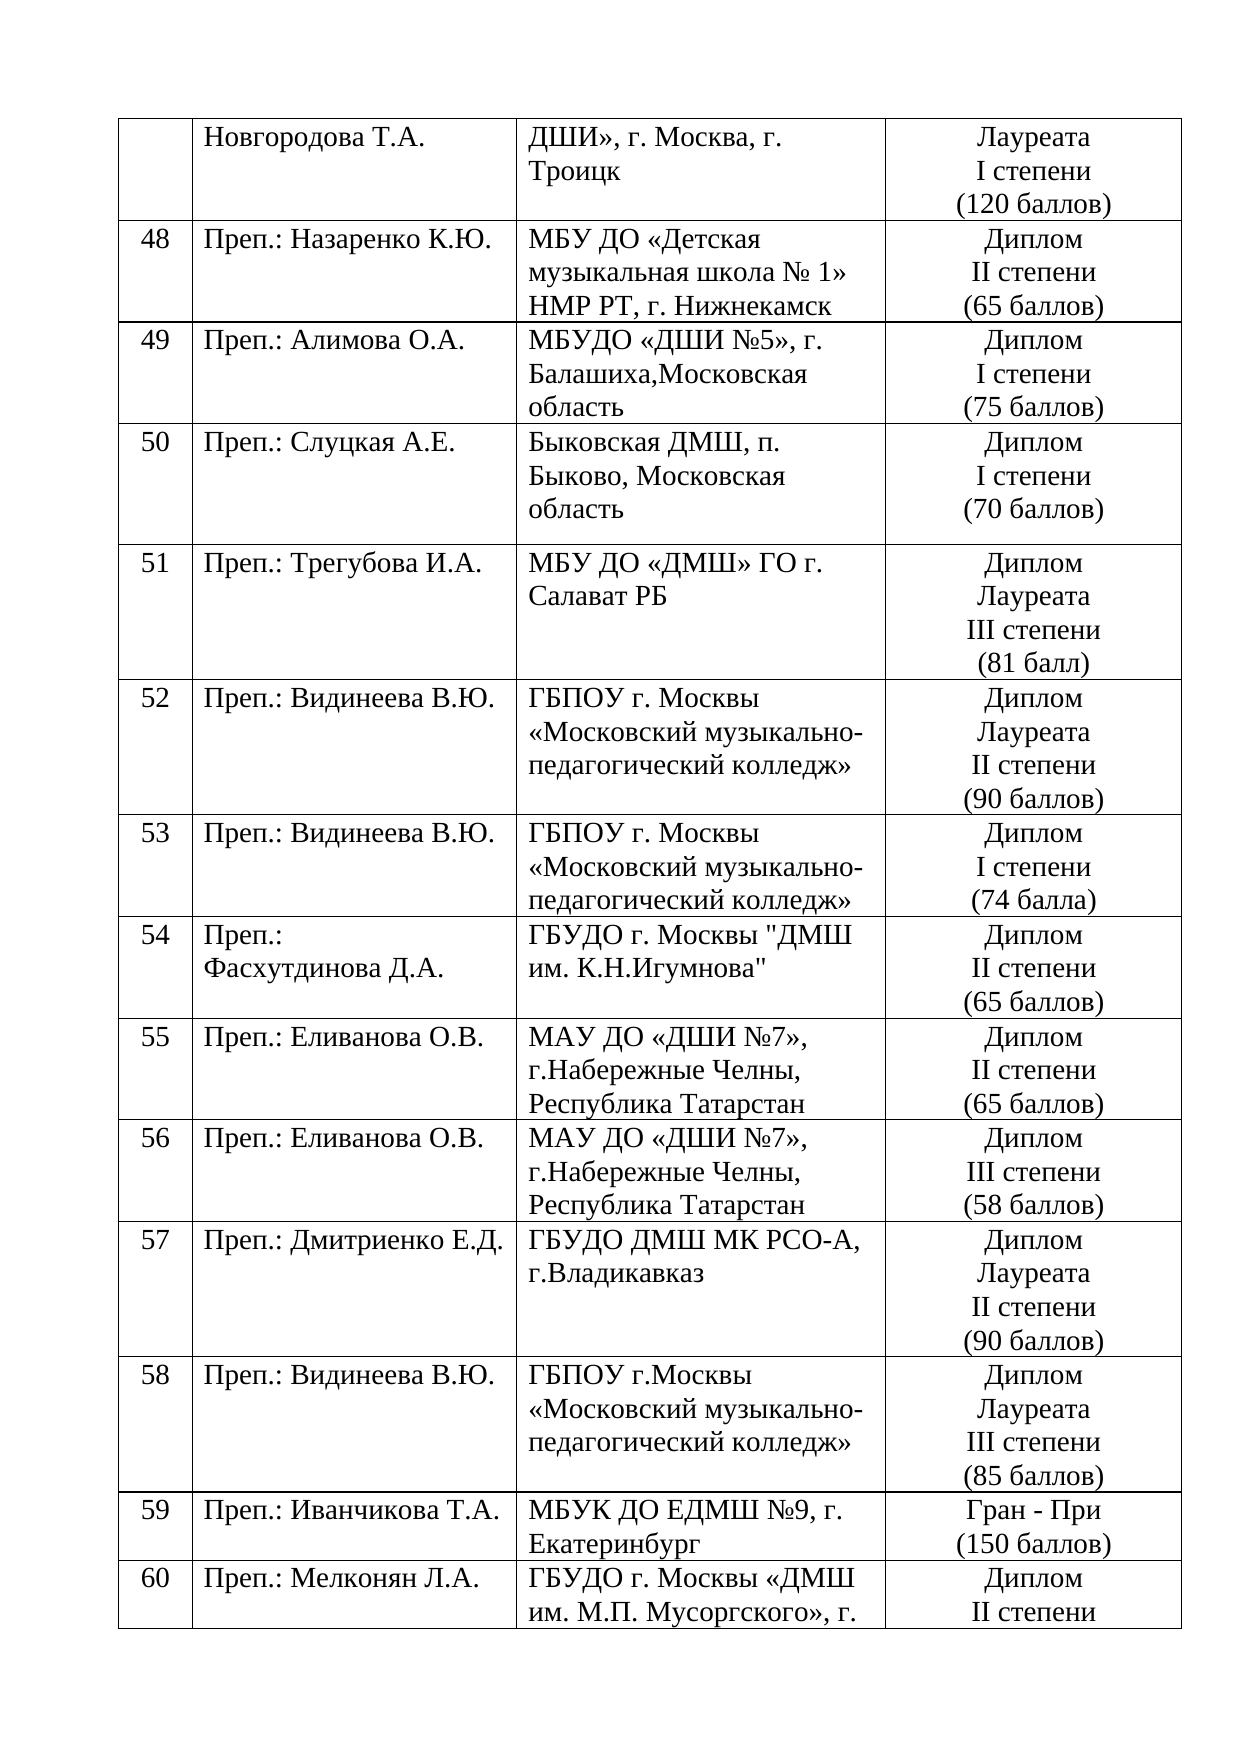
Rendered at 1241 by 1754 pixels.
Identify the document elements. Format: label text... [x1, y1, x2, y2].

table_cell Преп.: Назаренко К.Ю. [193, 221, 516, 321]
table_cell 59 [119, 1493, 192, 1559]
table_cell ГБПОУ г. Москвы «Московский музыкально-педагогический колледж» [517, 815, 885, 916]
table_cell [517, 119, 885, 220]
table_cell Преп.: Трегубова И.А. [193, 545, 516, 679]
table_cell Преп.: Еливанова О.В. [193, 1019, 516, 1119]
table_cell 52 [119, 680, 192, 814]
table_cell Преп.: Видинеева В.Ю. [193, 1357, 516, 1491]
table_cell МБУК ДО ЕДМШ №9, г. Екатеринбург [517, 1493, 885, 1559]
table_cell Диплом I степени (70 баллов) [886, 424, 1181, 544]
table_cell ГБПОУ г.Москвы «Московский музыкально-педагогический колледж» [517, 1357, 885, 1491]
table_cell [517, 1561, 885, 1628]
table_cell Диплом III степени (58 баллов) [886, 1120, 1181, 1221]
table_cell ГБУДО ДМШ МК РСО-А, г.Владикавказ [517, 1222, 885, 1356]
table_cell Диплом Лауреата II степени (90 баллов) [886, 1222, 1181, 1356]
table_cell МАУ ДО «ДШИ №7», г.Набережные Челны, Республика Татарстан [517, 1019, 885, 1119]
table_cell Преп.: Еливанова О.В. [193, 1120, 516, 1221]
table_cell Диплом Лауреата III степени (85 баллов) [886, 1357, 1181, 1491]
table_cell Преп.: Дмитриенко Е.Д. [193, 1222, 516, 1356]
table_cell Преп.: Алимова О.А. [193, 323, 516, 423]
table_cell Диплом I степени (75 баллов) [886, 323, 1181, 423]
table_cell Диплом II степени (65 баллов) [886, 917, 1181, 1018]
table_cell Преп.: Слуцкая А.Е. [193, 424, 516, 544]
table_cell 56 [119, 1120, 192, 1221]
table_cell 51 [119, 545, 192, 679]
table_cell Диплом I степени (74 балла) [886, 815, 1181, 916]
table_cell 55 [119, 1019, 192, 1119]
table_cell 54 [119, 917, 192, 1018]
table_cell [886, 119, 1181, 220]
table_cell Диплом Лауреата III степени (81 балл) [886, 545, 1181, 679]
table_cell Преп.: Видинеева В.Ю. [193, 815, 516, 916]
table_cell 50 [119, 424, 192, 544]
table_cell 57 [119, 1222, 192, 1356]
table_cell Быковская ДМШ, п. Быково, Московская область [517, 424, 885, 544]
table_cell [886, 1561, 1181, 1628]
table_cell 47 [119, 119, 192, 220]
table_cell Преп.: Иванчикова Т.А. [193, 1493, 516, 1559]
table_cell Диплом II степени (65 баллов) [886, 1019, 1181, 1119]
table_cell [193, 119, 516, 220]
table_cell Преп.: Видинеева В.Ю. [193, 680, 516, 814]
table_cell 48 [119, 221, 192, 321]
table_cell Гран - При (150 баллов) [886, 1493, 1181, 1559]
table_cell МБУДО «ДШИ №5», г. Балашиха,Московская область [517, 323, 885, 423]
table_cell 60 [119, 1561, 192, 1628]
table_cell Преп.: Фасхутдинова Д.А. [193, 917, 516, 1018]
table_cell 53 [119, 815, 192, 916]
table_cell Диплом II степени (65 баллов) [886, 221, 1181, 321]
table_cell МБУ ДО «Детская музыкальная школа № 1» НМР РТ, г. Нижнекамск [517, 221, 885, 321]
table_cell МБУ ДО «ДМШ» ГО г. Салават РБ [517, 545, 885, 679]
table_cell 58 [119, 1357, 192, 1491]
table_cell ГБУДО г. Москвы "ДМШ им. К.Н.Игумнова" [517, 917, 885, 1018]
table_cell Диплом Лауреата II степени (90 баллов) [886, 680, 1181, 814]
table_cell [193, 1561, 516, 1628]
table_cell ГБПОУ г. Москвы «Московский музыкально-педагогический колледж» [517, 680, 885, 814]
table_cell 49 [119, 323, 192, 423]
table_cell МАУ ДО «ДШИ №7», г.Набережные Челны, Республика Татарстан [517, 1120, 885, 1221]
